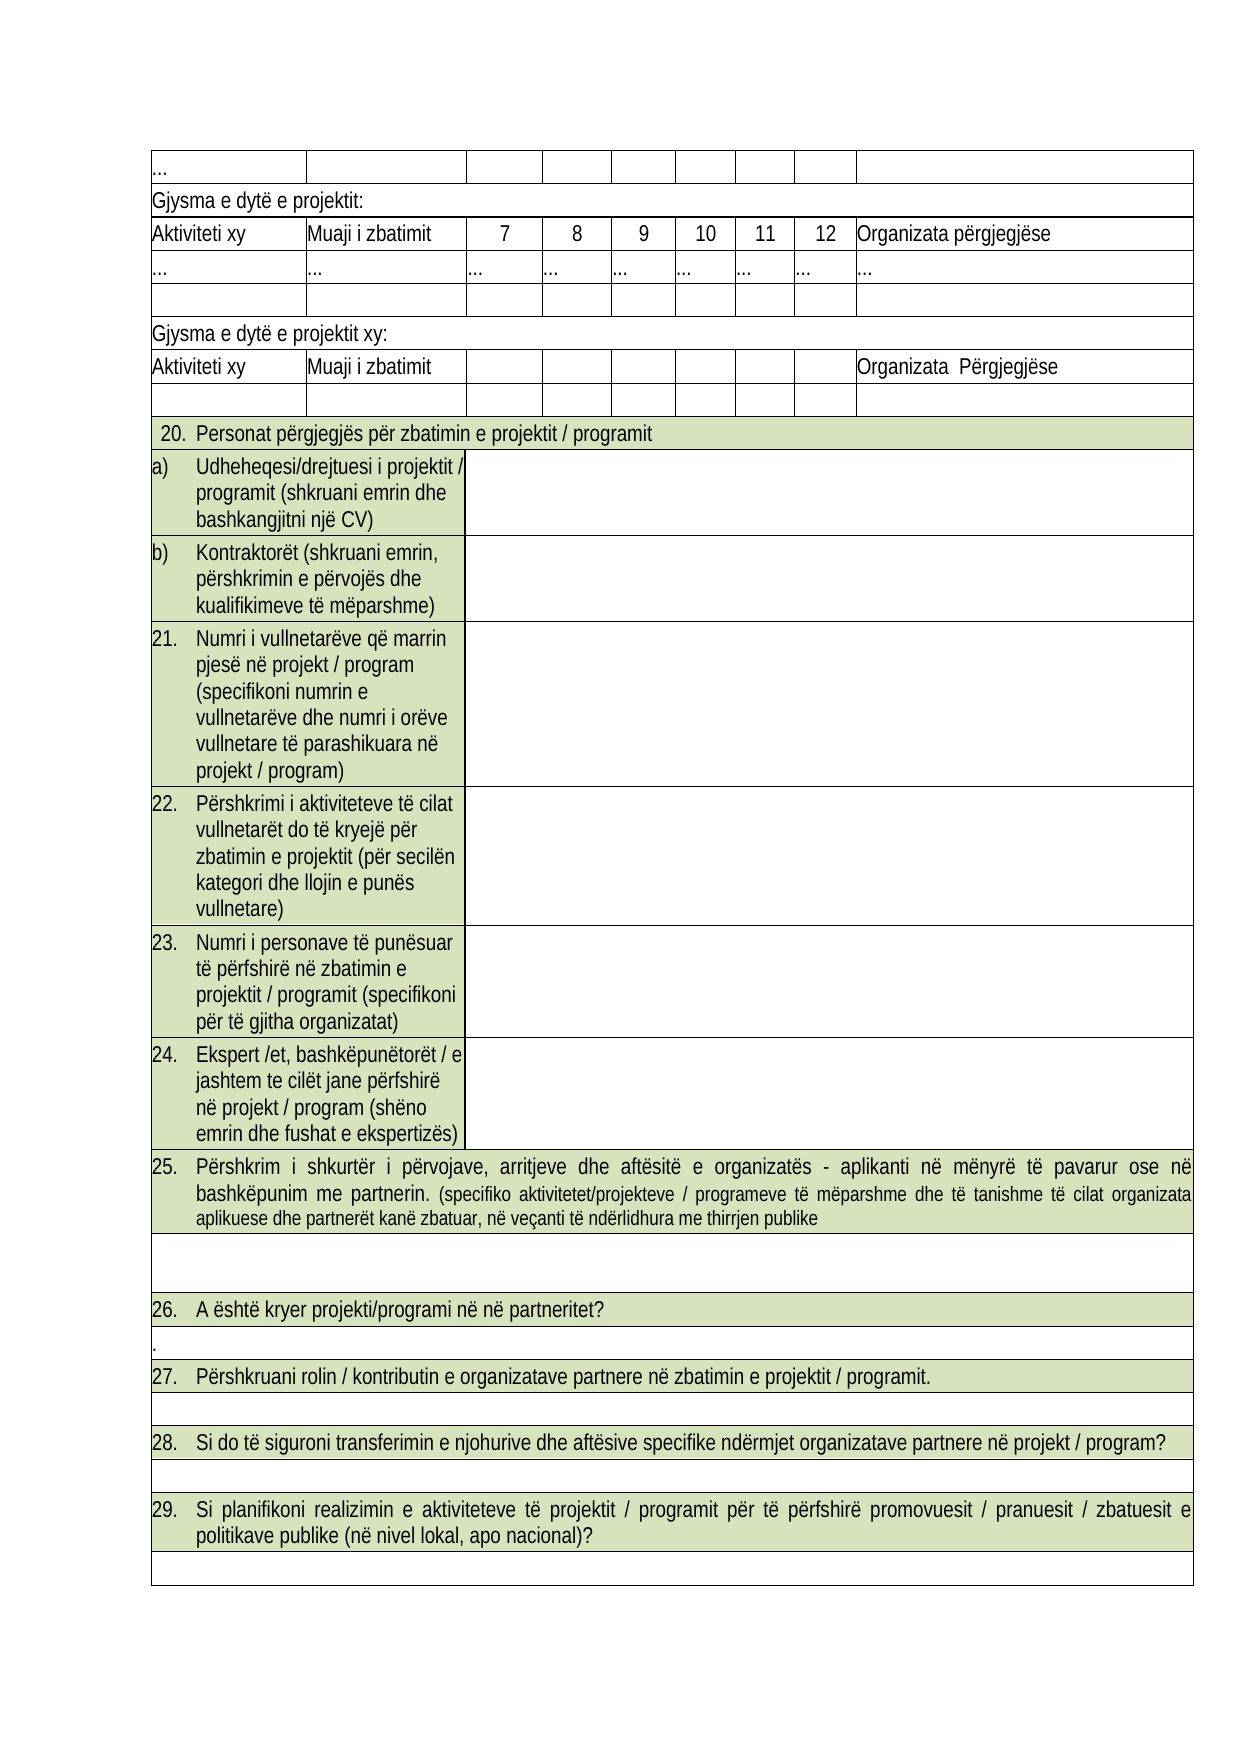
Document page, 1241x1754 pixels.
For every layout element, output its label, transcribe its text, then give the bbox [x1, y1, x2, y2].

table_cell 26. [152, 1293, 195, 1326]
table_cell [467, 151, 542, 183]
table_cell 27. [152, 1360, 195, 1392]
table_cell [857, 284, 1193, 316]
table_cell [795, 151, 856, 183]
table_cell 9 [612, 218, 675, 250]
table_cell ... [676, 251, 735, 283]
table_cell ... [612, 251, 675, 283]
table_cell Gjysma e dytë e projektit: [152, 184, 1193, 216]
table_cell Kontraktorët (shkruani emrin, përshkrimin e përvojës dhe kualifikimeve të mëparshme) [195, 536, 464, 621]
table_cell [736, 350, 794, 383]
table_cell [152, 384, 306, 416]
table_cell 20. [152, 417, 195, 449]
table_cell 29. [152, 1493, 195, 1551]
table_cell Personat përgjegjës për zbatimin e projektit / programit [195, 417, 1193, 449]
table_cell Përshkruani rolin / kontributin e organizatave partnere në zbatimin e projektit / programit. [195, 1360, 1193, 1392]
table_cell [467, 384, 542, 416]
table_cell [307, 284, 466, 316]
table_cell Organizata përgjegjëse [857, 218, 1193, 250]
table_cell [736, 151, 794, 183]
table_cell 22. [152, 787, 195, 924]
table_cell 23. [152, 926, 195, 1037]
table_cell [307, 384, 466, 416]
table_cell [152, 1393, 1193, 1425]
table_cell [466, 622, 1193, 786]
table_cell [466, 450, 1193, 535]
table_cell ... [543, 251, 611, 283]
table_cell [307, 151, 466, 183]
table_cell [466, 926, 1193, 1037]
table_cell [612, 284, 675, 316]
table_cell A është kryer projekti/programi në në partneritet? [195, 1293, 1193, 1326]
table_cell ... [307, 251, 466, 283]
table_cell ... [152, 251, 306, 283]
table_cell 8 [543, 218, 611, 250]
table_cell [612, 384, 675, 416]
table_cell 28. [152, 1426, 195, 1458]
table_cell 24. [152, 1038, 195, 1149]
table_cell 21. [152, 622, 195, 786]
table_cell ... [736, 251, 794, 283]
table_cell Gjysma e dytë e projektit xy: [152, 317, 1193, 349]
table_cell Aktiviteti xy [152, 350, 306, 383]
table_cell . [152, 1327, 1193, 1359]
table_cell Organizata Përgjegjëse [857, 350, 1193, 383]
table_cell ... [857, 251, 1193, 283]
table_cell Ekspert /et, bashkëpunëtorët / e jashtem te cilët jane përfshirë në projekt / program (shëno emrin dhe fushat e ekspertizës) [195, 1038, 464, 1149]
table_cell 25. [152, 1150, 195, 1233]
table_cell [676, 284, 735, 316]
table_cell Si planifikoni realizimin e aktiviteteve të projektit / programit për të përfshirë promovuesit / pranuesit / zbatuesit e politikave publike (në nivel lokal, apo nacional)? [195, 1493, 1193, 1551]
table_cell [612, 151, 675, 183]
table_cell [543, 350, 611, 383]
table_cell [466, 1038, 1193, 1149]
table_cell [676, 350, 735, 383]
table_cell a) [152, 450, 195, 535]
table_cell [152, 1460, 1193, 1492]
table_cell Aktiviteti xy [152, 218, 306, 250]
table_cell 12 [795, 218, 856, 250]
table_cell Përshkrimi i aktiviteteve të cilat vullnetarët do të kryejë për zbatimin e projektit (për secilën kategori dhe llojin e punës vullnetare) [195, 787, 464, 924]
table_cell ... [467, 251, 542, 283]
table_cell [543, 284, 611, 316]
table_cell Numri i vullnetarëve që marrin pjesë në projekt / program (specifikoni numrin e vullnetarëve dhe numri i orëve vullnetare të parashikuara në projekt / program) [195, 622, 464, 786]
table_cell [543, 151, 611, 183]
table_cell [736, 384, 794, 416]
table_cell Përshkrim i shkurtër i përvojave, arritjeve dhe aftësitë e organizatës - aplikanti në mënyrë të pavarur ose në bashkëpunim me partnerin. (specifiko aktivitetet/projekteve / programeve të mëparshme dhe të tanishme të cilat organizata aplikuese dhe partnerët kanë zbatuar, në veçanti të ndërlidhura me thirrjen publike [195, 1150, 1193, 1233]
table_cell [857, 151, 1193, 183]
table_cell [795, 350, 856, 383]
table_cell 7 [467, 218, 542, 250]
table_cell b) [152, 536, 195, 621]
table_cell Si do të siguroni transferimin e njohurive dhe aftësive specifike ndërmjet organizatave partnere në projekt / program? [195, 1426, 1193, 1458]
table_cell [467, 284, 542, 316]
table_cell [736, 284, 794, 316]
table_cell [676, 151, 735, 183]
table_cell Muaji i zbatimit [307, 218, 466, 250]
table_cell [857, 384, 1193, 416]
table_cell [676, 384, 735, 416]
table_cell [466, 787, 1193, 924]
table_cell Muaji i zbatimit [307, 350, 466, 383]
table_cell ... [152, 151, 306, 183]
table_cell [152, 284, 306, 316]
table_cell [152, 1552, 1193, 1584]
table_cell [612, 350, 675, 383]
table_cell Numri i personave të punësuar të përfshirë në zbatimin e projektit / programit (specifikoni për të gjitha organizatat) [195, 926, 464, 1037]
table_cell [152, 1234, 1193, 1292]
table_cell Udheheqesi/drejtuesi i projektit / programit (shkruani emrin dhe bashkangjitni një CV) [195, 450, 464, 535]
table_cell ... [795, 251, 856, 283]
table_cell 11 [736, 218, 794, 250]
table_cell 10 [676, 218, 735, 250]
table_cell [795, 284, 856, 316]
table_cell [466, 536, 1193, 621]
table_cell [795, 384, 856, 416]
table_cell [543, 384, 611, 416]
table_cell [467, 350, 542, 383]
